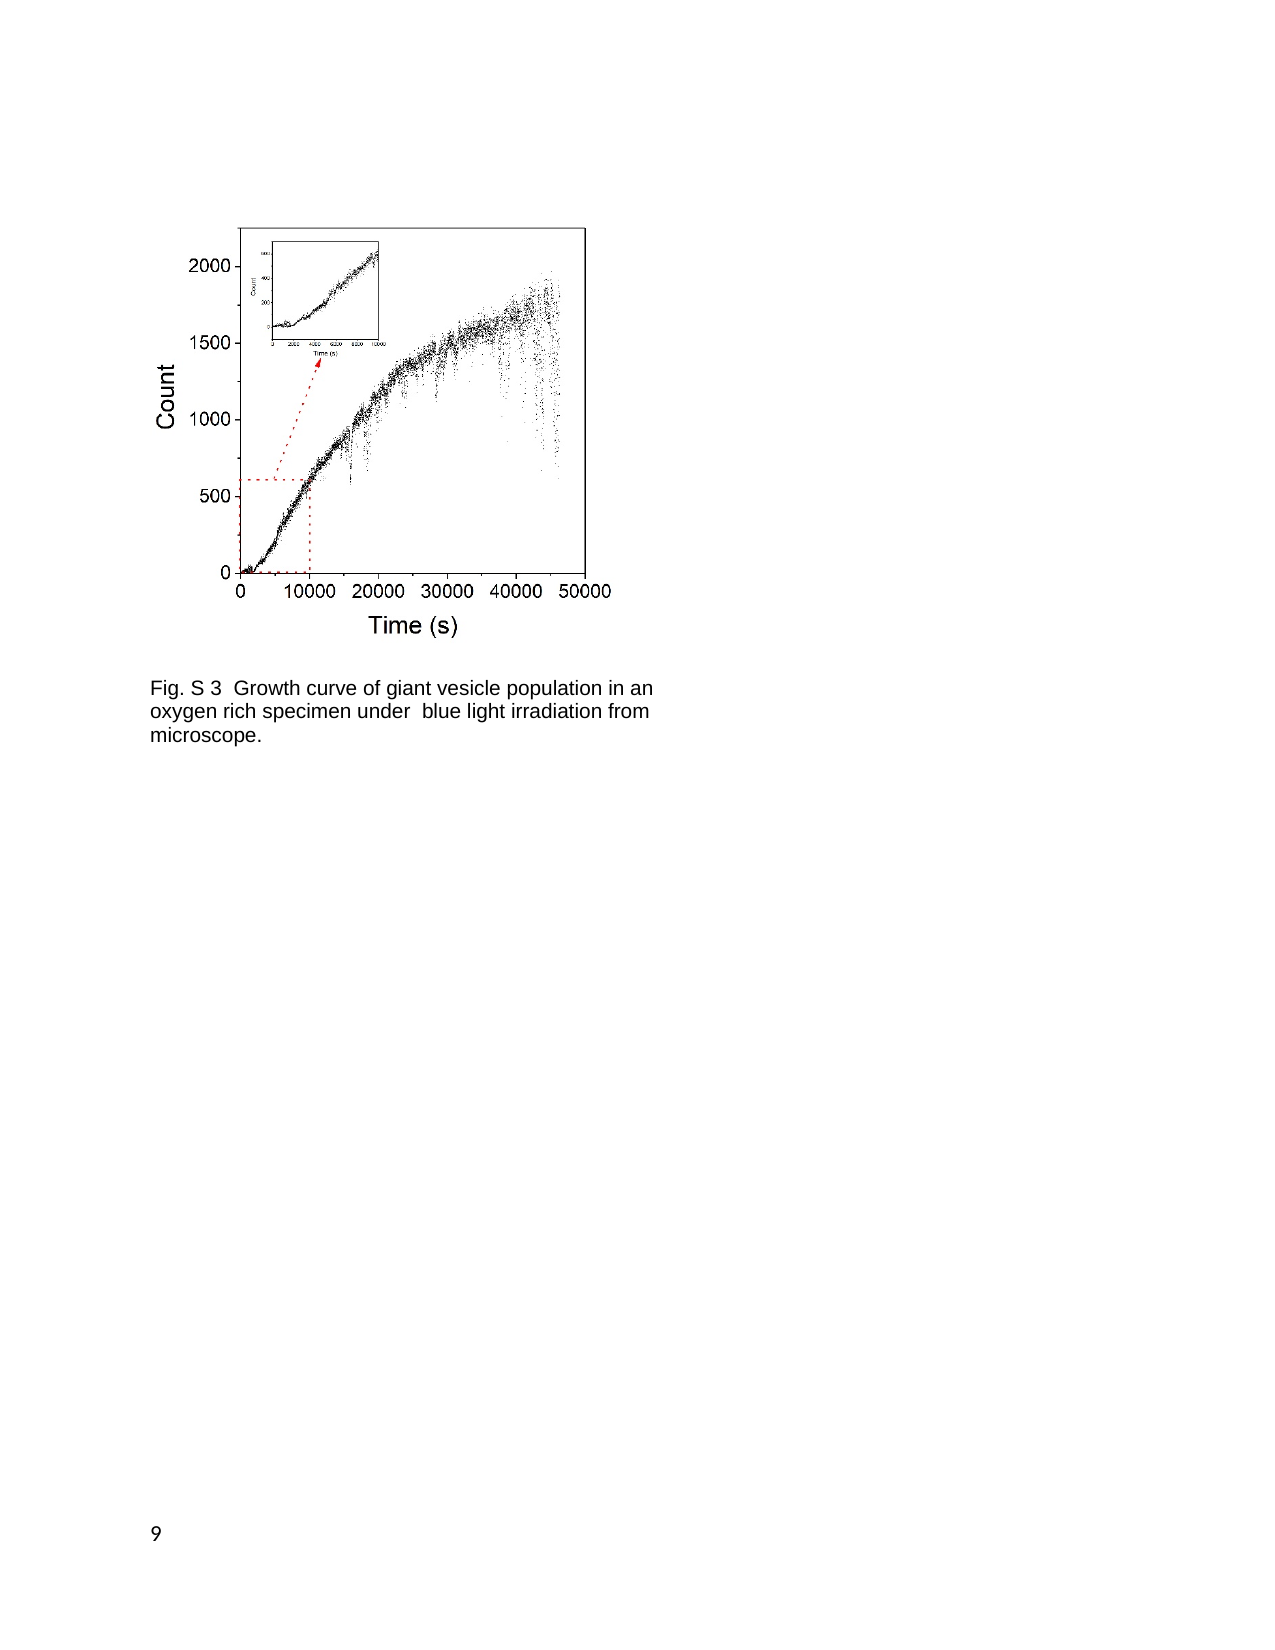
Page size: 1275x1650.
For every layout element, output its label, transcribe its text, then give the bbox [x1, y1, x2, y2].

text Fig. S 3 Growth curve of giant vesicle population in an oxygen rich specimen under blue light irradiation from microscope. [150, 675, 684, 747]
picture [150, 162, 642, 655]
